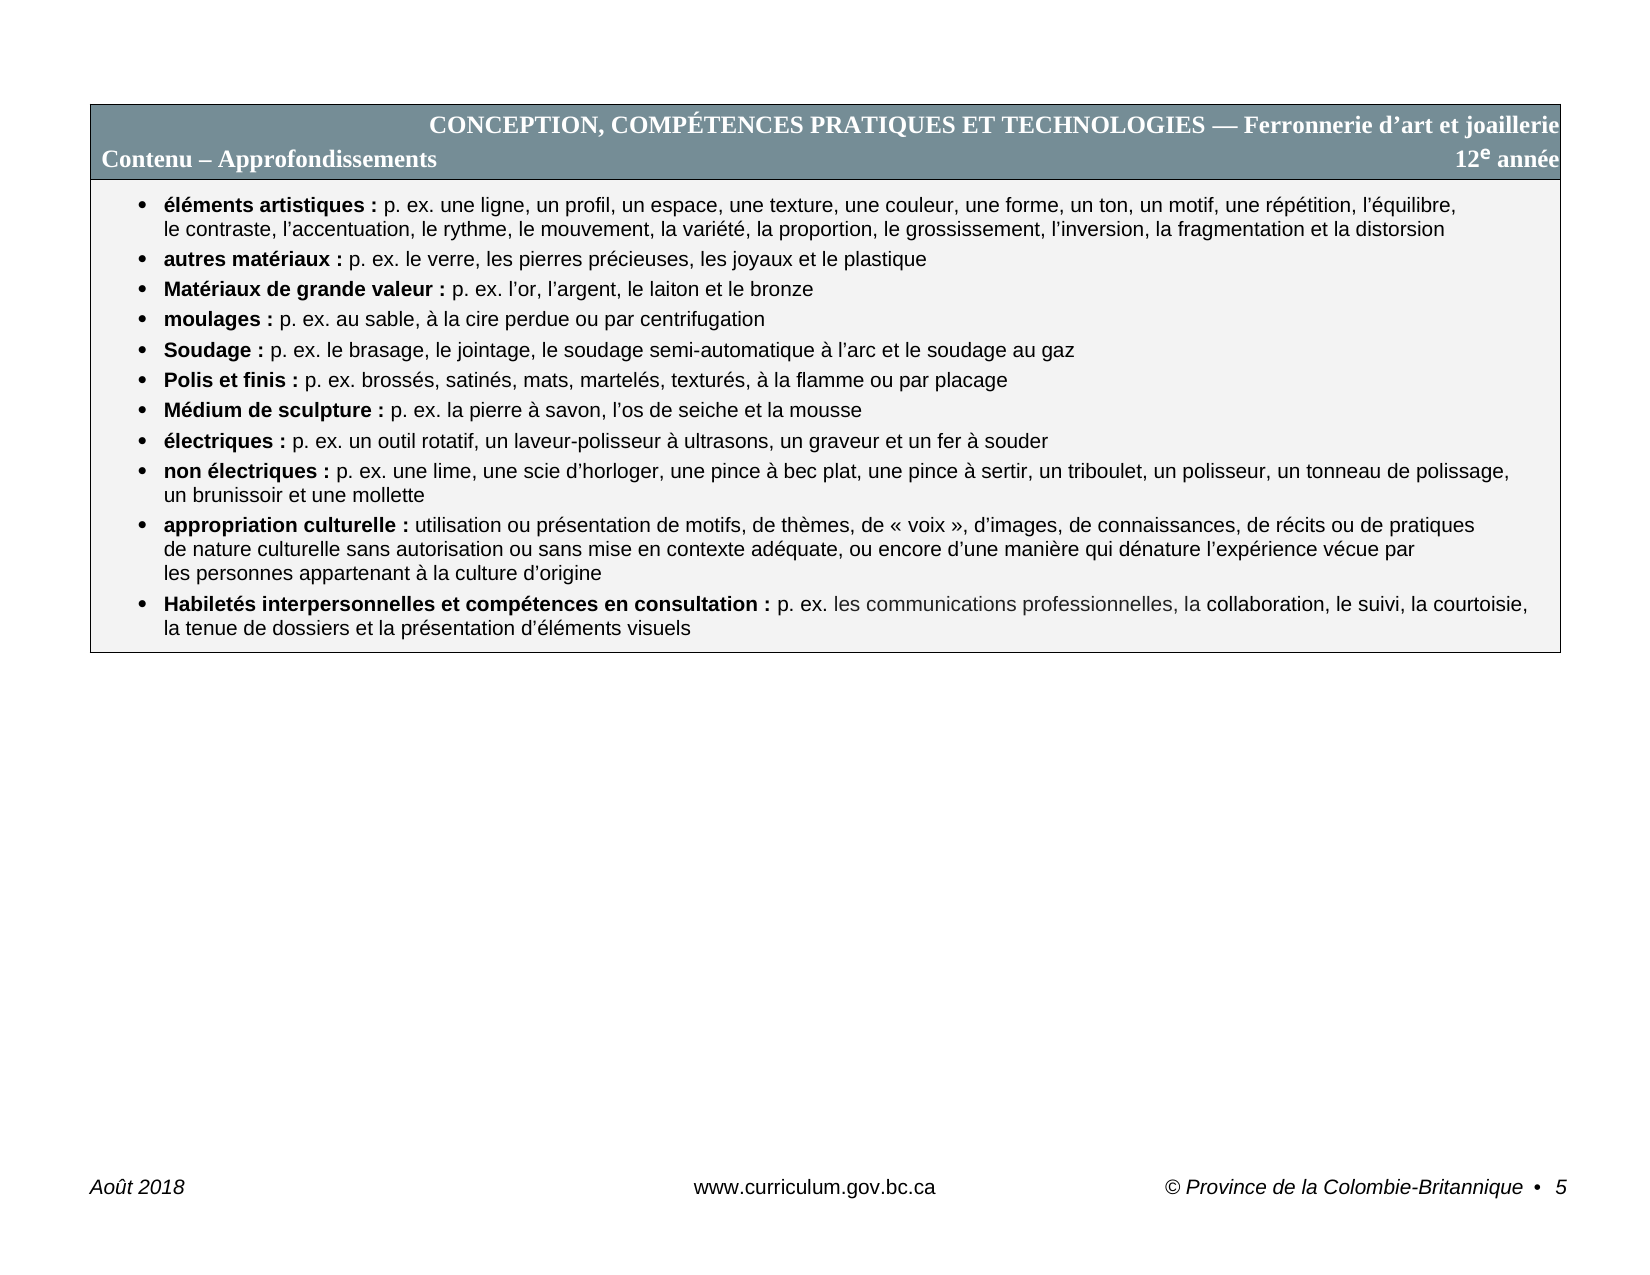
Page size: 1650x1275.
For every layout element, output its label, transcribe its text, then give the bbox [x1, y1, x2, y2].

table_header Conception, compétences pratiques et technologies — Ferronnerie d’art et joaillerie Contenu – Approfondissements 12e année [91, 105, 1560, 179]
table_cell éléments artistiques : p. ex. une ligne, un profil, un espace, une texture, une couleur, une forme, un ton, un motif, une répétition, l’équilibre, le contraste, l’accentuation, le rythme, le mouvement, la variété, la proportion, le grossissement, l’inversion, la fragmentation et la distorsion autres matériaux : p. ex. le verre, les pierres précieuses, les joyaux et le plastique Matériaux de grande valeur : p. ex. l’or, l’argent, le laiton et le bronze moulages : p. ex. au sable, à la cire perdue ou par centrifugation Soudage : p. ex. le brasage, le jointage, le soudage semi-automatique à l’arc et le soudage au gaz Polis et finis : p. ex. brossés, satinés, mats, martelés, texturés, à la flamme ou par placage Médium de sculpture : p. ex. la pierre à savon, l’os de seiche et la mousse électriques : p. ex. un outil rotatif, un laveur-polisseur à ultrasons, un graveur et un fer à souder non électriques : p. ex. une lime, une scie d’horloger, une pince à bec plat, une pince à sertir, un triboulet, un polisseur, un tonneau de polissage, un brunissoir et une mollette appropriation culturelle : utilisation ou présentation de motifs, de thèmes, de « voix », d’images, de connaissances, de récits ou de pratiques de nature culturelle sans autorisation ou sans mise en contexte adéquate, ou encore d’une manière qui dénature l’expérience vécue par les personnes appartenant à la culture d’origine Habiletés interpersonnelles et compétences en consultation : p. ex. les communications professionnelles, la collaboration, le suivi, la courtoisie, la tenue de dossiers et la présentation d’éléments visuels [91, 180, 1560, 652]
